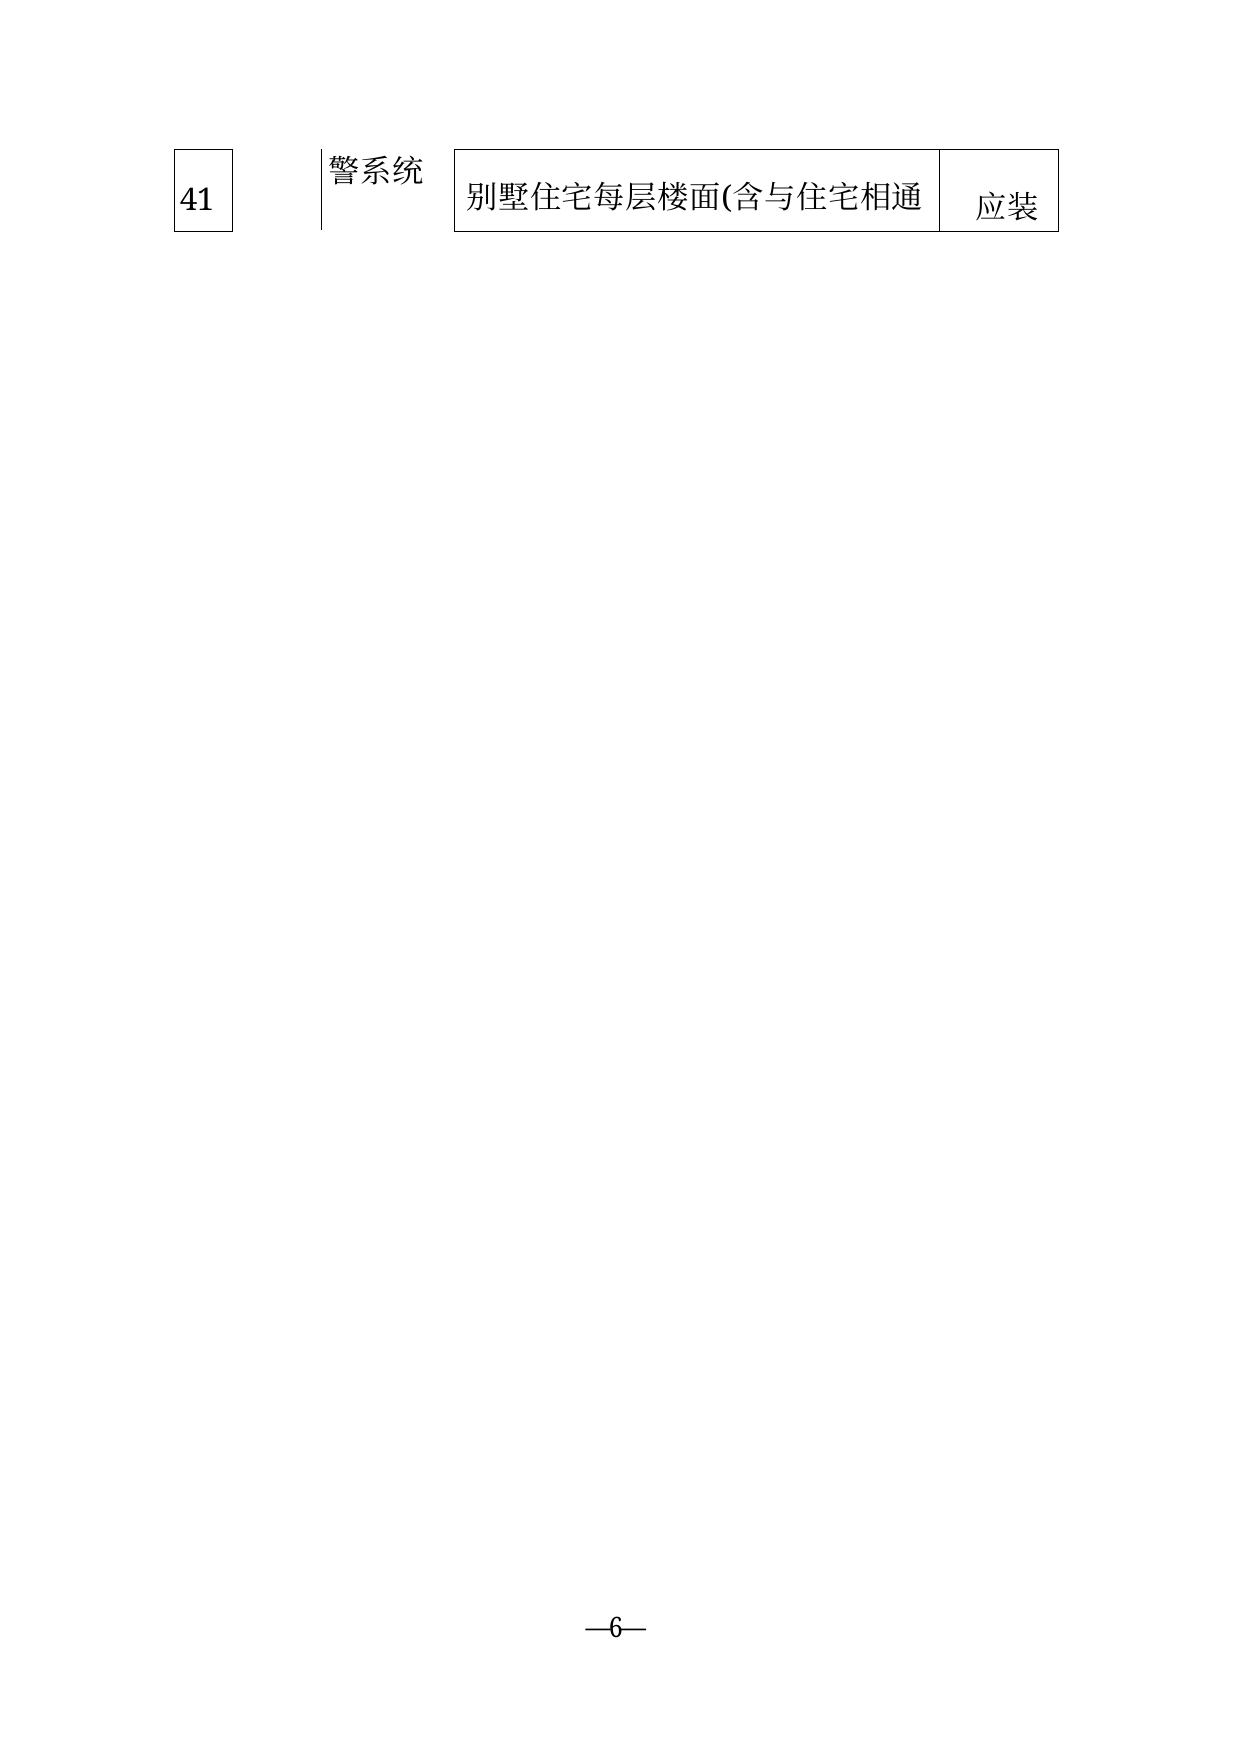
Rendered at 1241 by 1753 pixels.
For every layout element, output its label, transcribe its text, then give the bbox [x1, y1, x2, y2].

table_cell 别墅住宅每层楼面(含与住宅相通 [455, 150, 939, 231]
table_cell 41 [175, 150, 232, 231]
table_cell 应装 [940, 150, 1058, 231]
